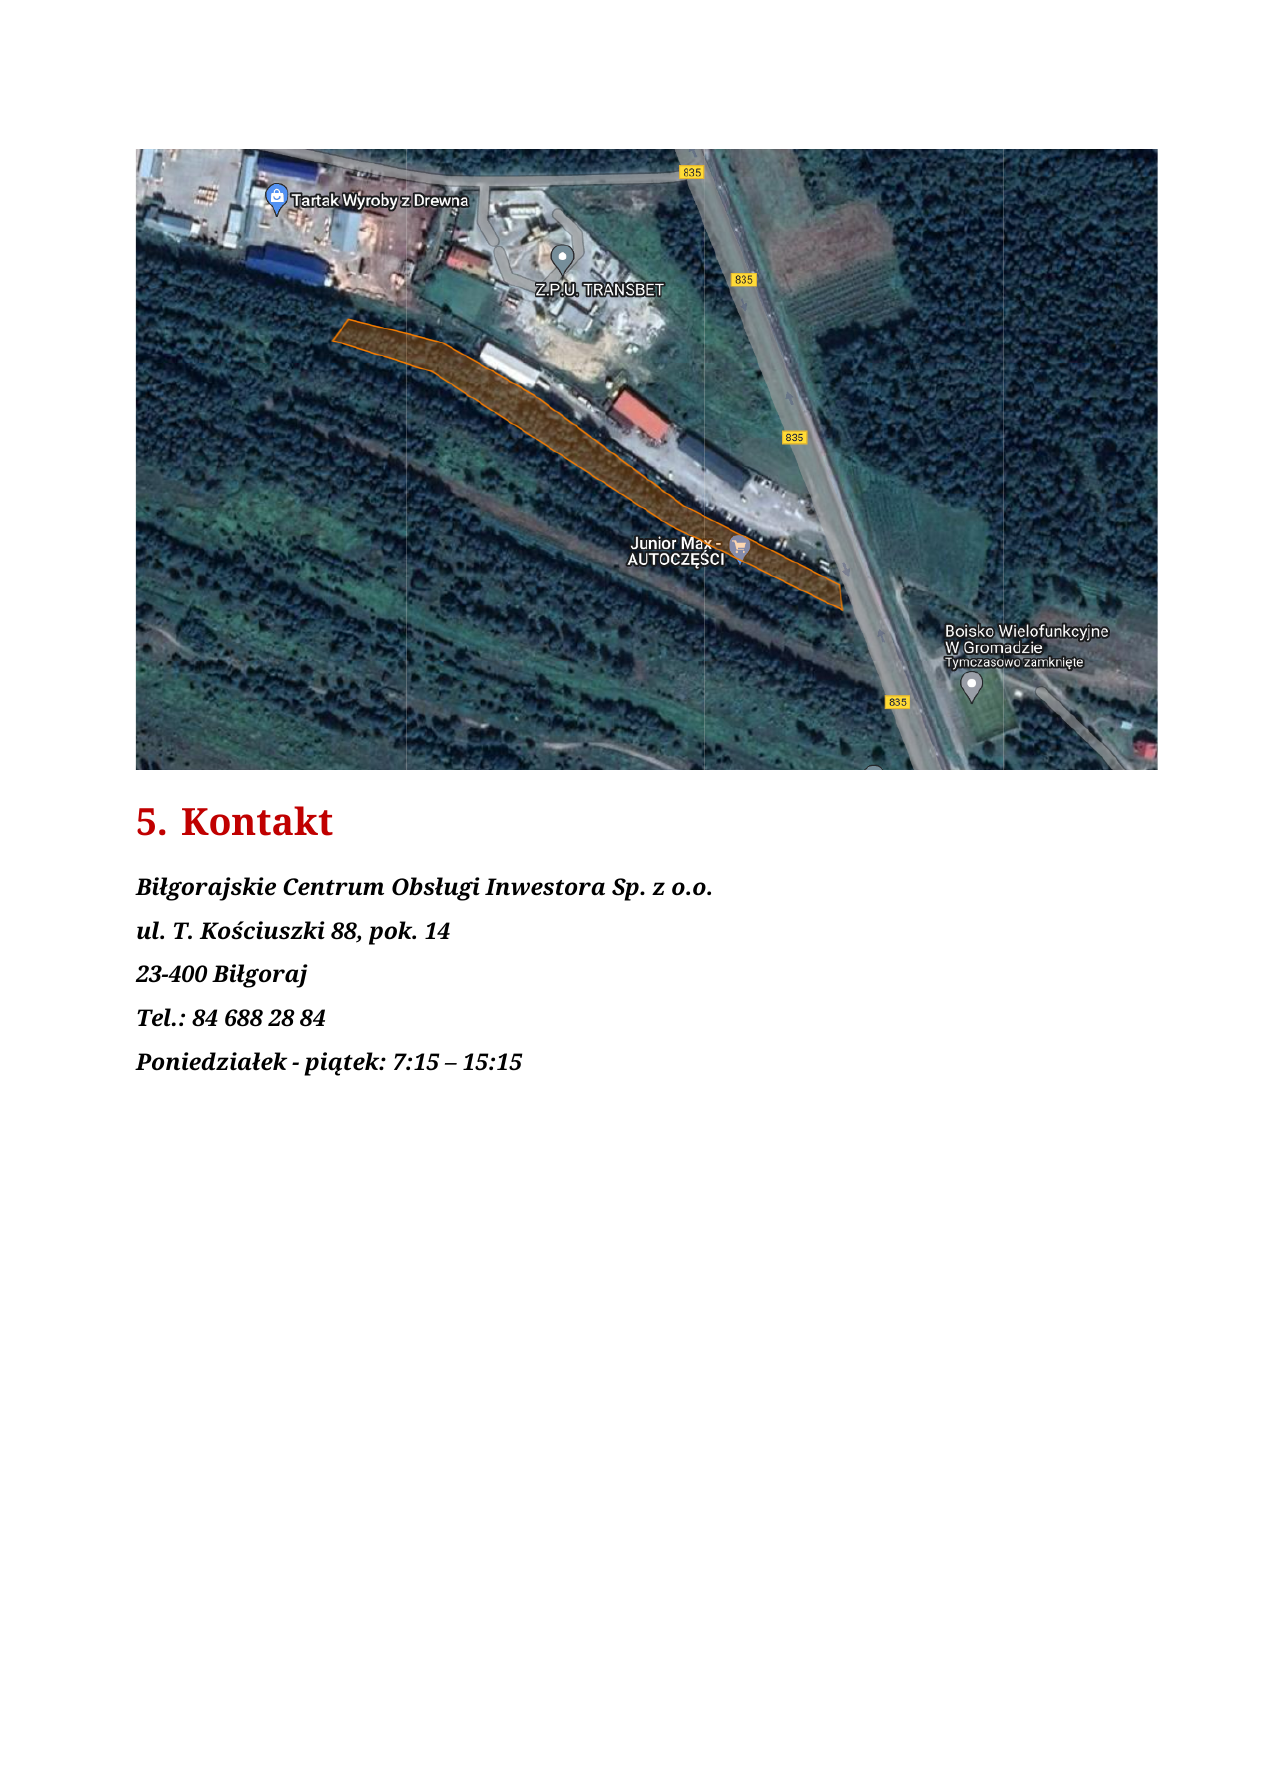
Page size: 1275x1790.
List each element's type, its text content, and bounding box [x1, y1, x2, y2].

text 23-400 Biłgoraj [136, 958, 1157, 989]
text ul. T. Kościuszki 88, pok. 14 [136, 914, 1157, 946]
text Tel.: 84 688 28 84 [136, 1002, 1157, 1033]
picture [135, 149, 1158, 770]
text Biłgorajskie Centrum Obsługi Inwestora Sp. z o.o. [136, 871, 1157, 902]
text Poniedziałek - piątek: 7:15 – 15:15 [136, 1046, 1157, 1077]
subtitle Kontakt [136, 795, 1157, 846]
